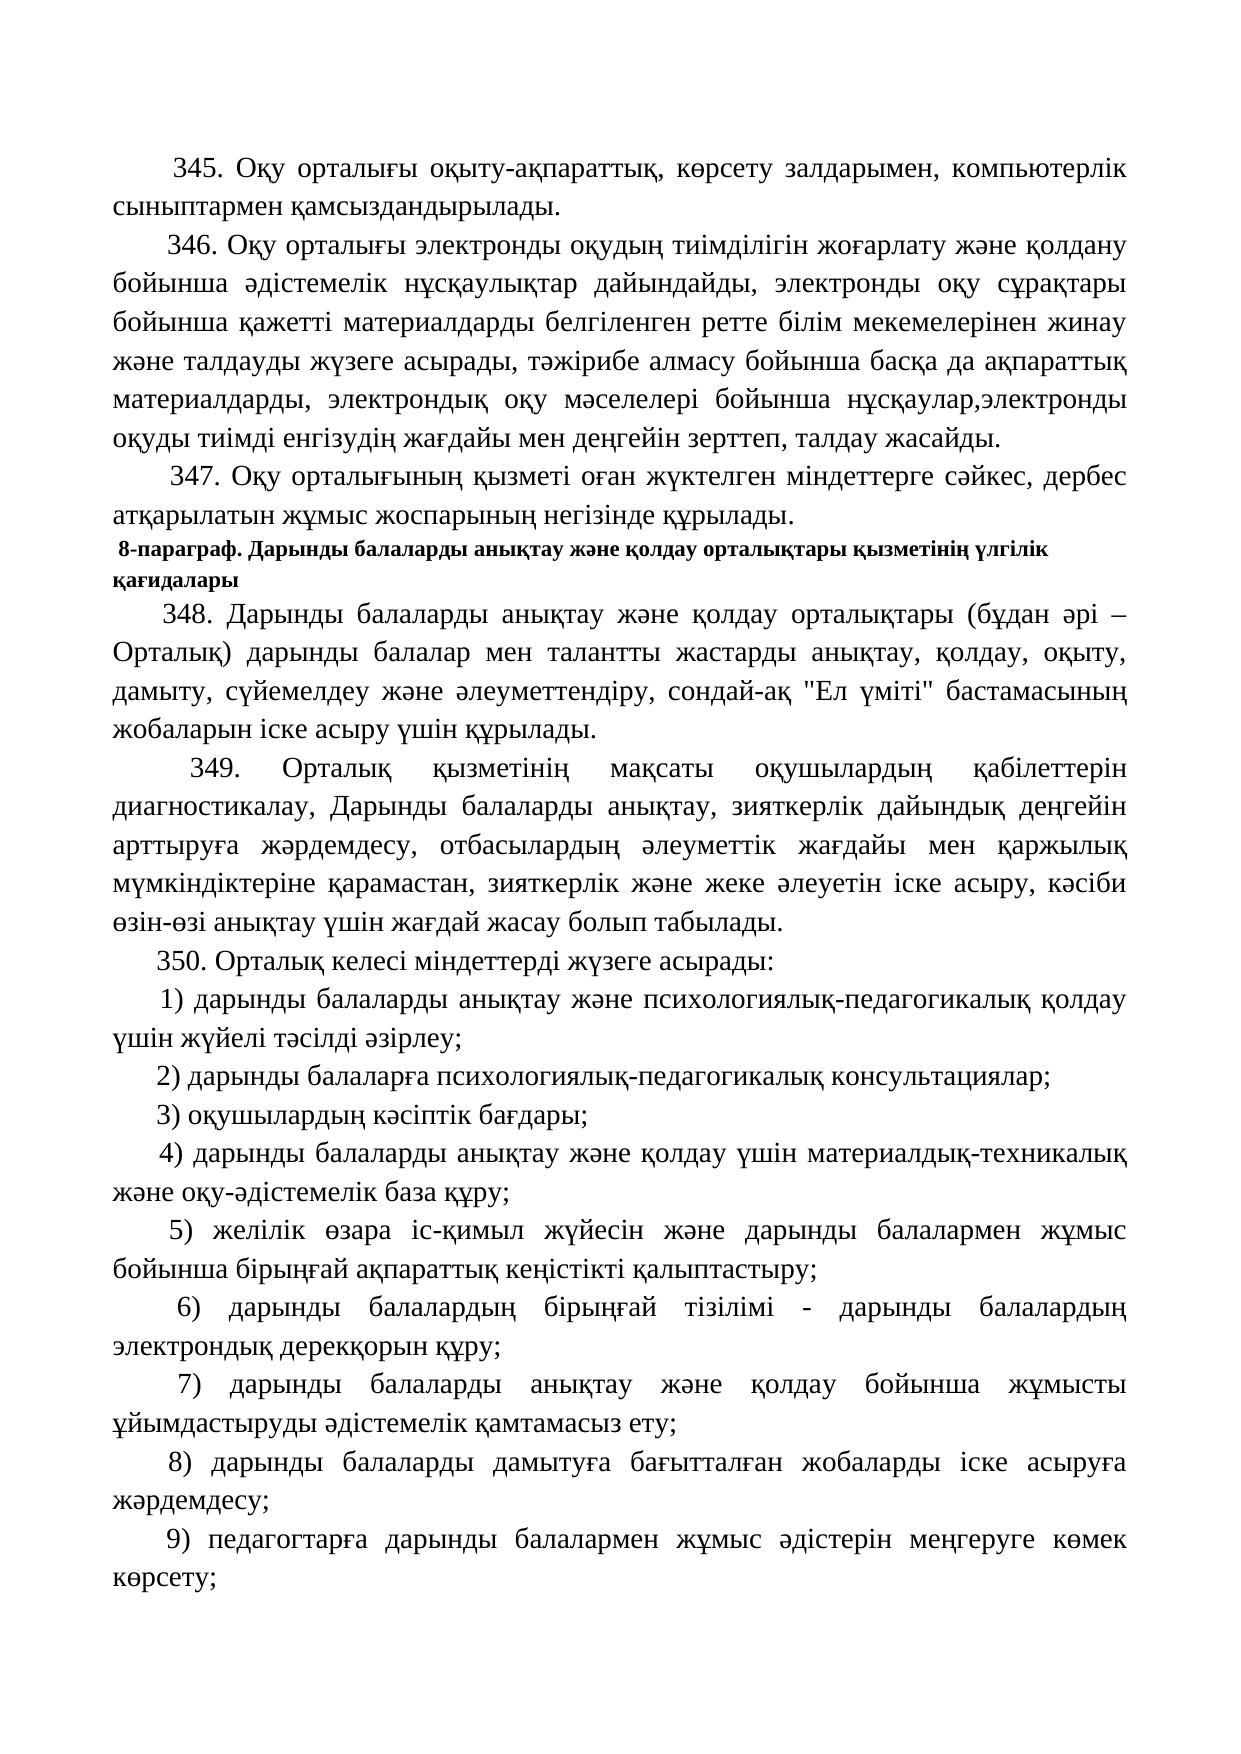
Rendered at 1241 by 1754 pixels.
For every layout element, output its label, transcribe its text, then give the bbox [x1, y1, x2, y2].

text 1) дарынды балаларды анықтау және психологиялық-педагогикалық қолдау үшін жүйелі тәсілді әзірлеу; [112, 981, 1128, 1053]
text 2) дарынды балаларға психологиялық-педагогикалық консультациялар; [112, 1058, 1128, 1092]
text 9) педагогтарға дарынды балалармен жұмыс әдістерін меңгеруге көмек көрсету; [112, 1521, 1128, 1593]
text 350. Орталық келесі міндеттерді жүзеге асырады: [112, 943, 1128, 976]
text 5) желілік өзара іс-қимыл жүйесін және дарынды балалармен жұмыс бойынша бірыңғай ақпараттық кеңістікті қалыптастыру; [112, 1212, 1128, 1284]
text 8) дарынды балаларды дамытуға бағытталған жобаларды іске асыруға жәрдемдесу; [112, 1444, 1128, 1516]
text 348. Дарынды балаларды анықтау және қолдау орталықтары (бұдан әрі – Орталық) дарынды балалар мен талантты жастарды анықтау, қолдау, оқыту, дамыту, сүйемелдеу және әлеуметтендіру, сондай-ақ "Ел үміті" бастамасының жобаларын іске асыру үшін құрылады. [112, 596, 1128, 745]
text 346. Оқу орталығы электронды оқудың тиімділігін жоғарлату және қолдану бойынша әдістемелік нұсқаулықтар дайындайды, электронды оқу сұрақтары бойынша қажетті материалдарды белгіленген ретте білім мекемелерінен жинау және талдауды жүзеге асырады, тәжірибе алмасу бойынша басқа да ақпараттық материалдарды, электрондық оқу мәселелері бойынша нұсқаулар,электронды оқуды тиімді енгізудің жағдайы мен деңгейін зерттеп, талдау жасайды. [112, 227, 1128, 453]
text 8-параграф. Дарынды балаларды анықтау және қолдау орталықтары қызметінің үлгілік қағидалары [112, 535, 1128, 592]
text 7) дарынды балаларды анықтау және қолдау бойынша жұмысты ұйымдастыруды әдістемелік қамтамасыз ету; [112, 1367, 1128, 1439]
text 349. Орталық қызметінің мақсаты оқушылардың қабілеттерін диагностикалау, Дарынды балаларды анықтау, зияткерлік дайындық деңгейін арттыруға жәрдемдесу, отбасылардың әлеуметтік жағдайы мен қаржылық мүмкіндіктеріне қарамастан, зияткерлік және жеке әлеуетін іске асыру, кәсіби өзін-өзі анықтау үшін жағдай жасау болып табылады. [112, 750, 1128, 938]
text 345. Оқу орталығы оқыту-ақпараттық, көрсету залдарымен, компьютерлік сыныптармен қамсыздандырылады. [112, 150, 1128, 222]
text 6) дарынды балалардың бірыңғай тізілімі - дарынды балалардың электрондық дерекқорын құру; [112, 1289, 1128, 1362]
text 347. Оқу орталығының қызметі оған жүктелген міндеттерге сәйкес, дербес атқарылатын жұмыс жоспарының негізінде құрылады. [112, 458, 1128, 530]
text 3) оқушылардың кәсіптік бағдары; [112, 1097, 1128, 1130]
text 4) дарынды балаларды анықтау және қолдау үшін материалдық-техникалық және оқу-әдістемелік база құру; [112, 1135, 1128, 1207]
